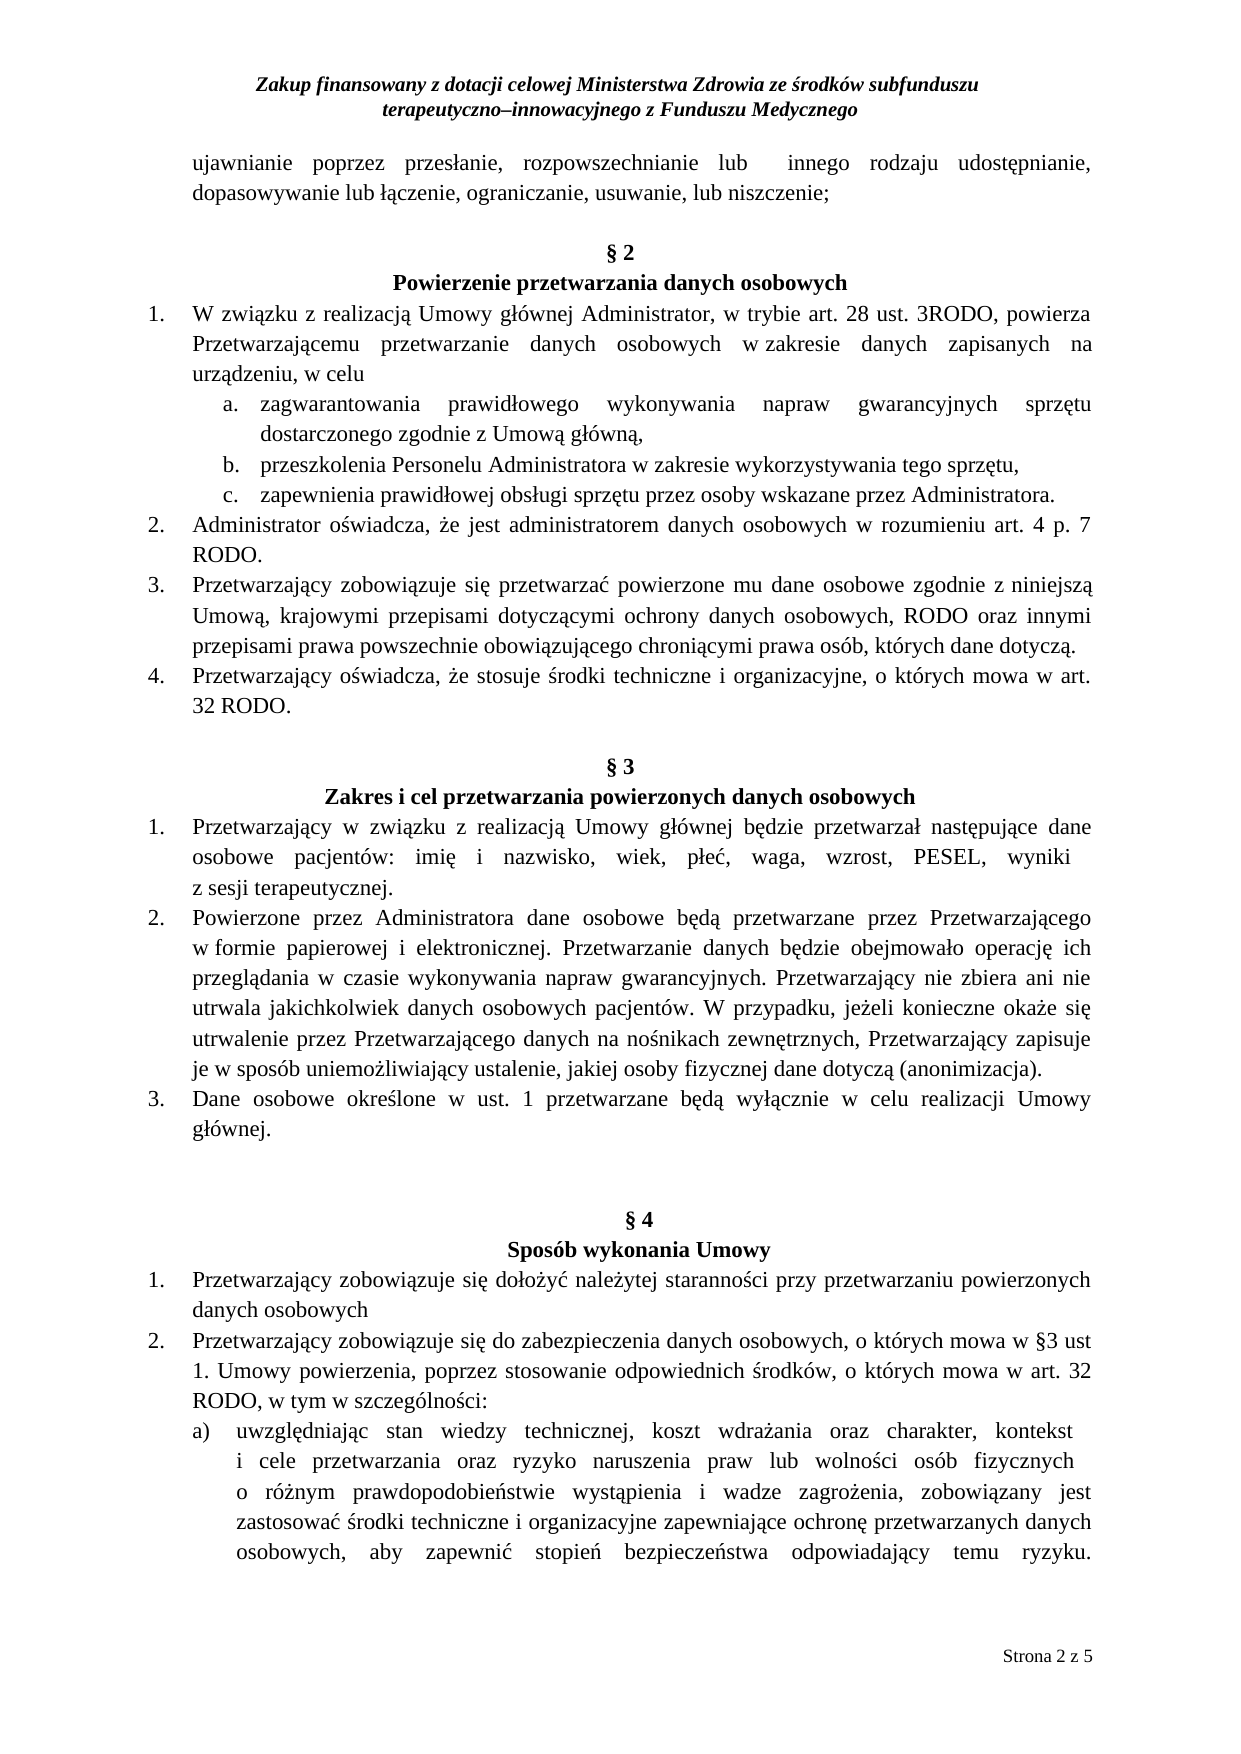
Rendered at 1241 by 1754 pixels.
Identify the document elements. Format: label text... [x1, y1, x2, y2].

list W związku z realizacją Umowy głównej Administrator, w trybie art. 28 ust. 3RODO, powierza Przetwarzającemu przetwarzanie danych osobowych w zakresie danych zapisanych na urządzeniu, w celu [148, 299, 1093, 386]
text § 4 [185, 1206, 1093, 1232]
list Przetwarzający zobowiązuje się przetwarzać powierzone mu dane osobowe zgodnie z niniejszą Umową, krajowymi przepisami dotyczącymi ochrony danych osobowych, RODO oraz innymi przepisami prawa powszechnie obowiązującego chroniącymi prawa osób, których dane dotyczą. [148, 571, 1093, 658]
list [148, 148, 1093, 205]
list Przetwarzający w związku z realizacją Umowy głównej będzie przetwarzał następujące dane osobowe pacjentów: imię i nazwisko, wiek, płeć, waga, wzrost, PESEL, wyniki z sesji terapeutycznej. [148, 813, 1093, 900]
list zapewnienia prawidłowej obsługi sprzętu przez osoby wskazane przez Administratora. [223, 481, 1093, 507]
list Dane osobowe określone w ust. 1 przetwarzane będą wyłącznie w celu realizacji Umowy głównej. [148, 1085, 1093, 1142]
text Zakres i cel przetwarzania powierzonych danych osobowych [148, 783, 1093, 809]
list Przetwarzający zobowiązuje się dołożyć należytej staranności przy przetwarzaniu powierzonych danych osobowych [148, 1266, 1093, 1323]
text § 2 [148, 239, 1093, 266]
text § 3 [148, 753, 1093, 779]
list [192, 1417, 1093, 1564]
text Powierzenie przetwarzania danych osobowych [148, 269, 1093, 296]
list Powierzone przez Administratora dane osobowe będą przetwarzane przez Przetwarzającego w formie papierowej i elektronicznej. Przetwarzanie danych będzie obejmowało operację ich przeglądania w czasie wykonywania napraw gwarancyjnych. Przetwarzający nie zbiera ani nie utrwala jakichkolwiek danych osobowych pacjentów. W przypadku, jeżeli konieczne okaże się utrwalenie przez Przetwarzającego danych na nośnikach zewnętrznych, Przetwarzający zapisuje je w sposób uniemożliwiający ustalenie, jakiej osoby fizycznej dane dotyczą (anonimizacja). [148, 904, 1093, 1081]
list przeszkolenia Personelu Administratora w zakresie wykorzystywania tego sprzętu, [223, 451, 1093, 477]
list Administrator oświadcza, że jest administratorem danych osobowych w rozumieniu art. 4 p. 7 RODO. [148, 511, 1093, 568]
list Przetwarzający oświadcza, że stosuje środki techniczne i organizacyjne, o których mowa w art. 32 RODO. [148, 662, 1093, 719]
list zagwarantowania prawidłowego wykonywania napraw gwarancyjnych sprzętu dostarczonego zgodnie z Umową główną, [223, 390, 1093, 447]
text Sposób wykonania Umowy [185, 1236, 1093, 1262]
list Przetwarzający zobowiązuje się do zabezpieczenia danych osobowych, o których mowa w §3 ust 1. Umowy powierzenia, poprzez stosowanie odpowiednich środków, o których mowa w art. 32 RODO, w tym w szczególności: [148, 1327, 1093, 1413]
